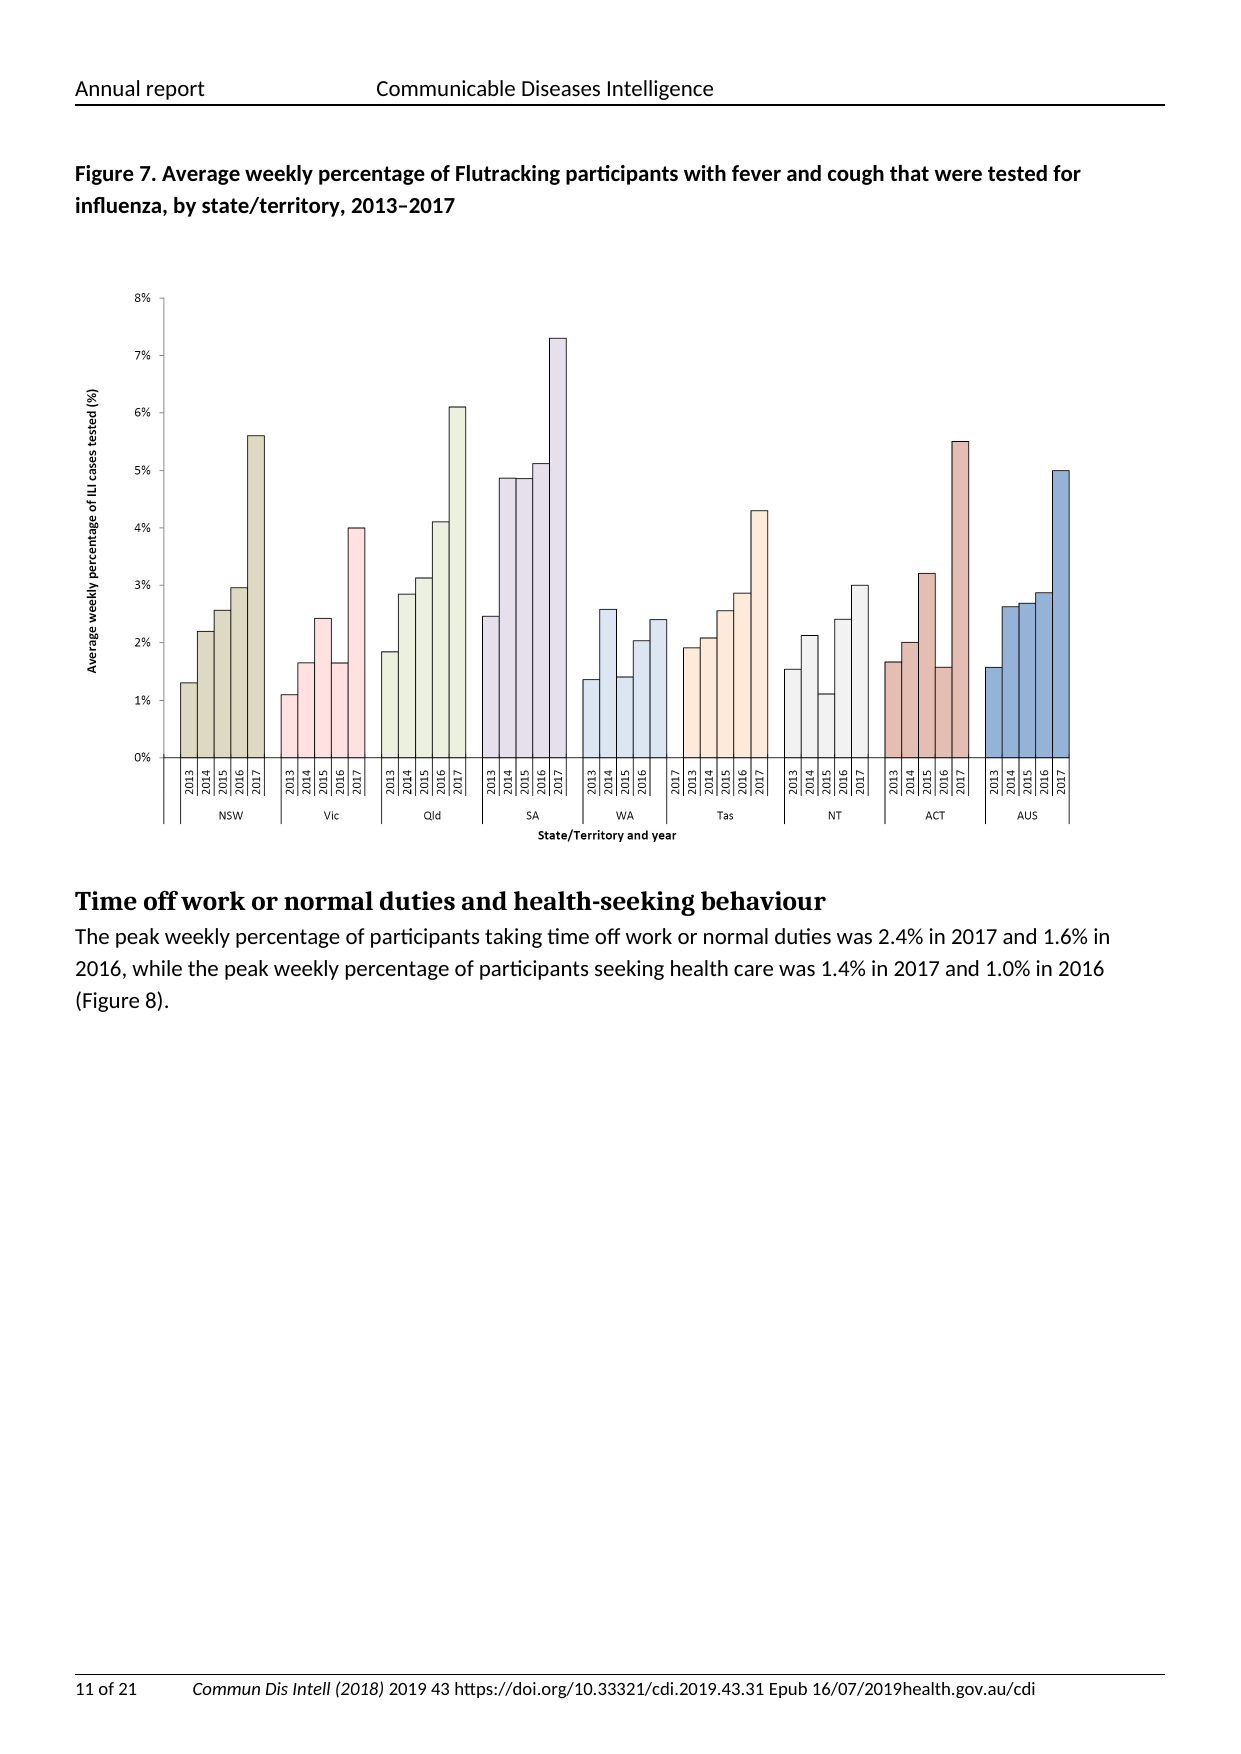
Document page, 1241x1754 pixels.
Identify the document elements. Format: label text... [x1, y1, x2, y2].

text The peak weekly percentage of participants taking time off work or normal duties was 2.4% in 2017 and 1.6% in 2016, while the peak weekly percentage of participants seeking health care was 1.4% in 2017 and 1.0% in 2016 (Figure 8). [75, 922, 1165, 1014]
picture [75, 252, 1082, 853]
text Figure 7. Average weekly percentage of Flutracking participants with fever and cough that were tested for influenza, by state/territory, 2013–2017 [75, 159, 1165, 219]
subtitle Time off work or normal duties and health-seeking behaviour [75, 886, 1165, 917]
